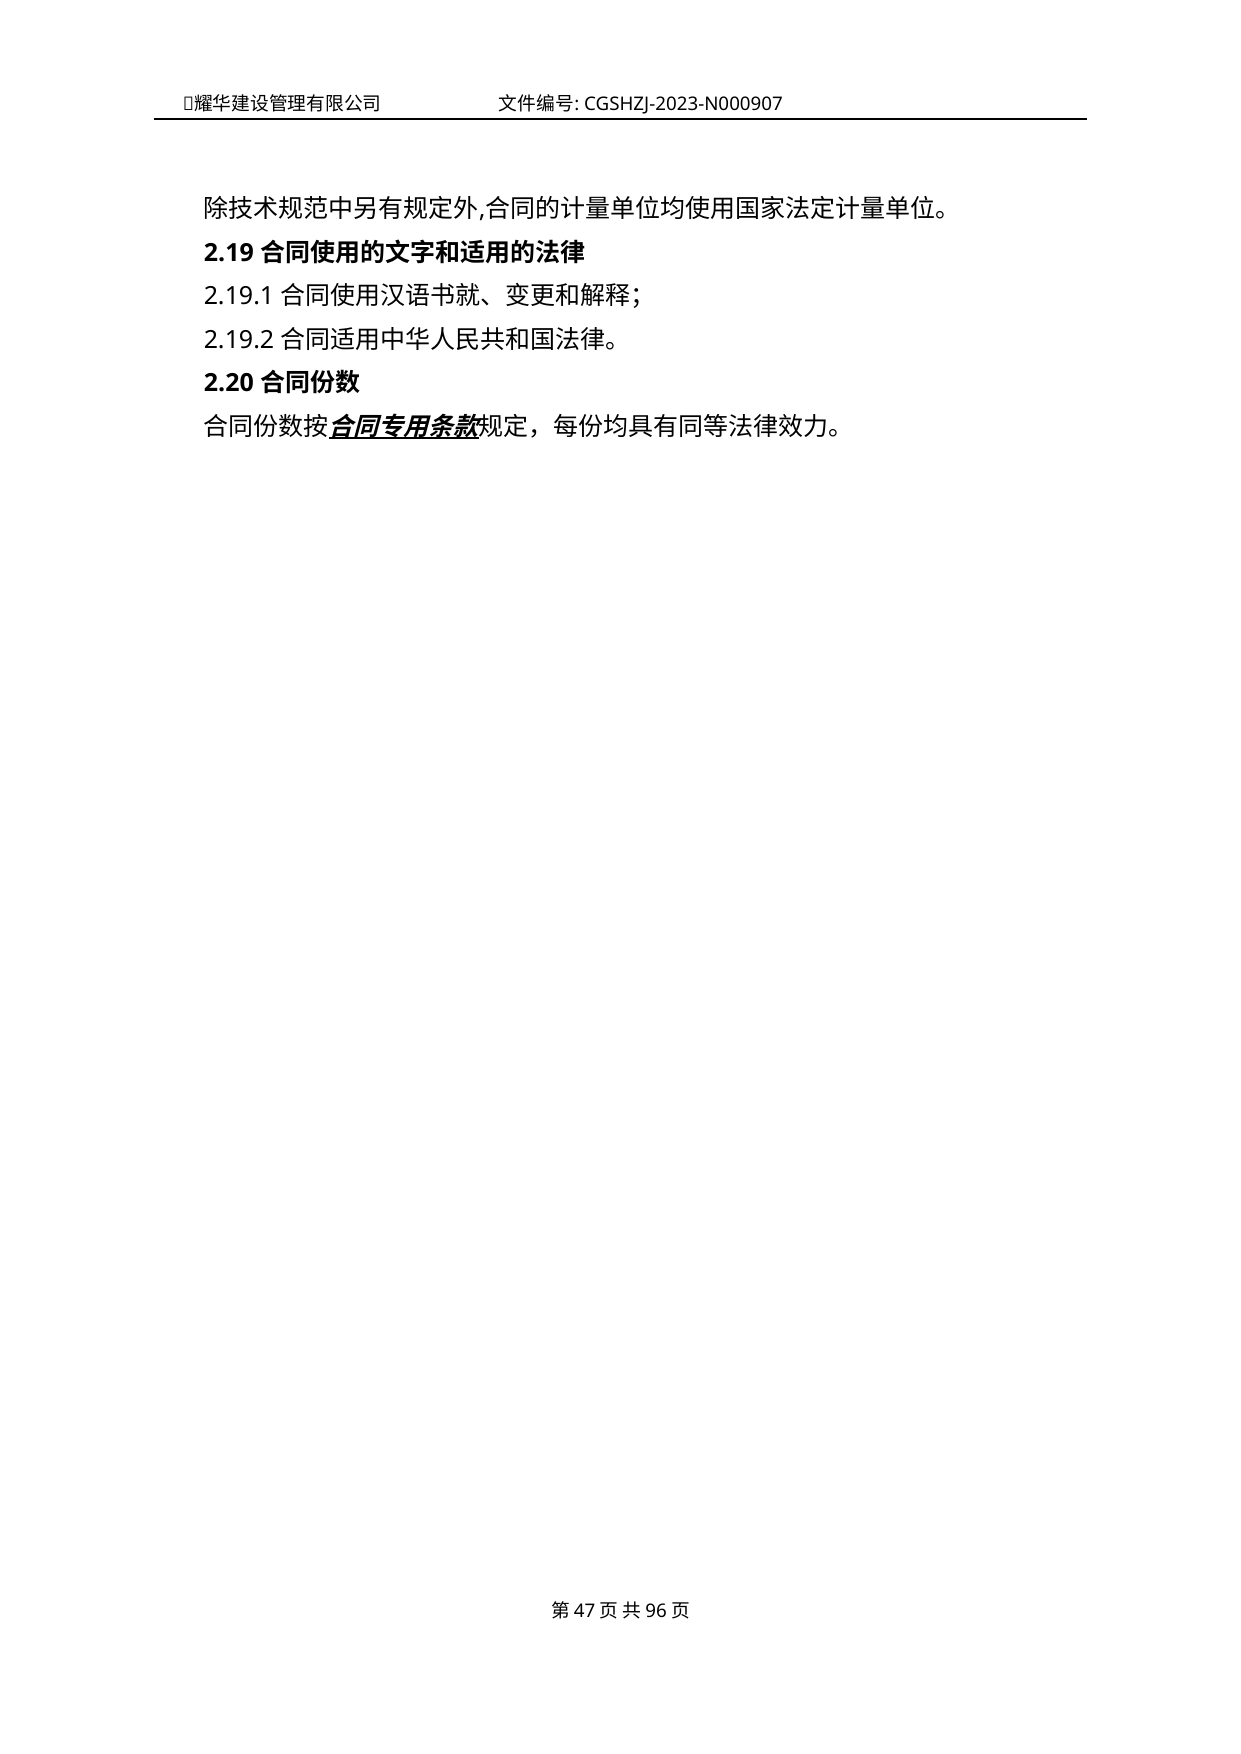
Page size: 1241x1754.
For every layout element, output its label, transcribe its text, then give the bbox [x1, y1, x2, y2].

text 2.19.1 合同使用汉语书就、变更和解释； [153, 276, 1087, 312]
text 除技术规范中另有规定外,合同的计量单位均使用国家法定计量单位。 [153, 189, 1087, 225]
text 2.19.2 合同适用中华人民共和国法律。 [153, 319, 1087, 356]
text 2.19 合同使用的文字和适用的法律 [153, 232, 1087, 269]
text 2.20 合同份数 [153, 363, 1087, 399]
text 合同份数按合同专用条款规定，每份均具有同等法律效力。 [153, 406, 1087, 442]
